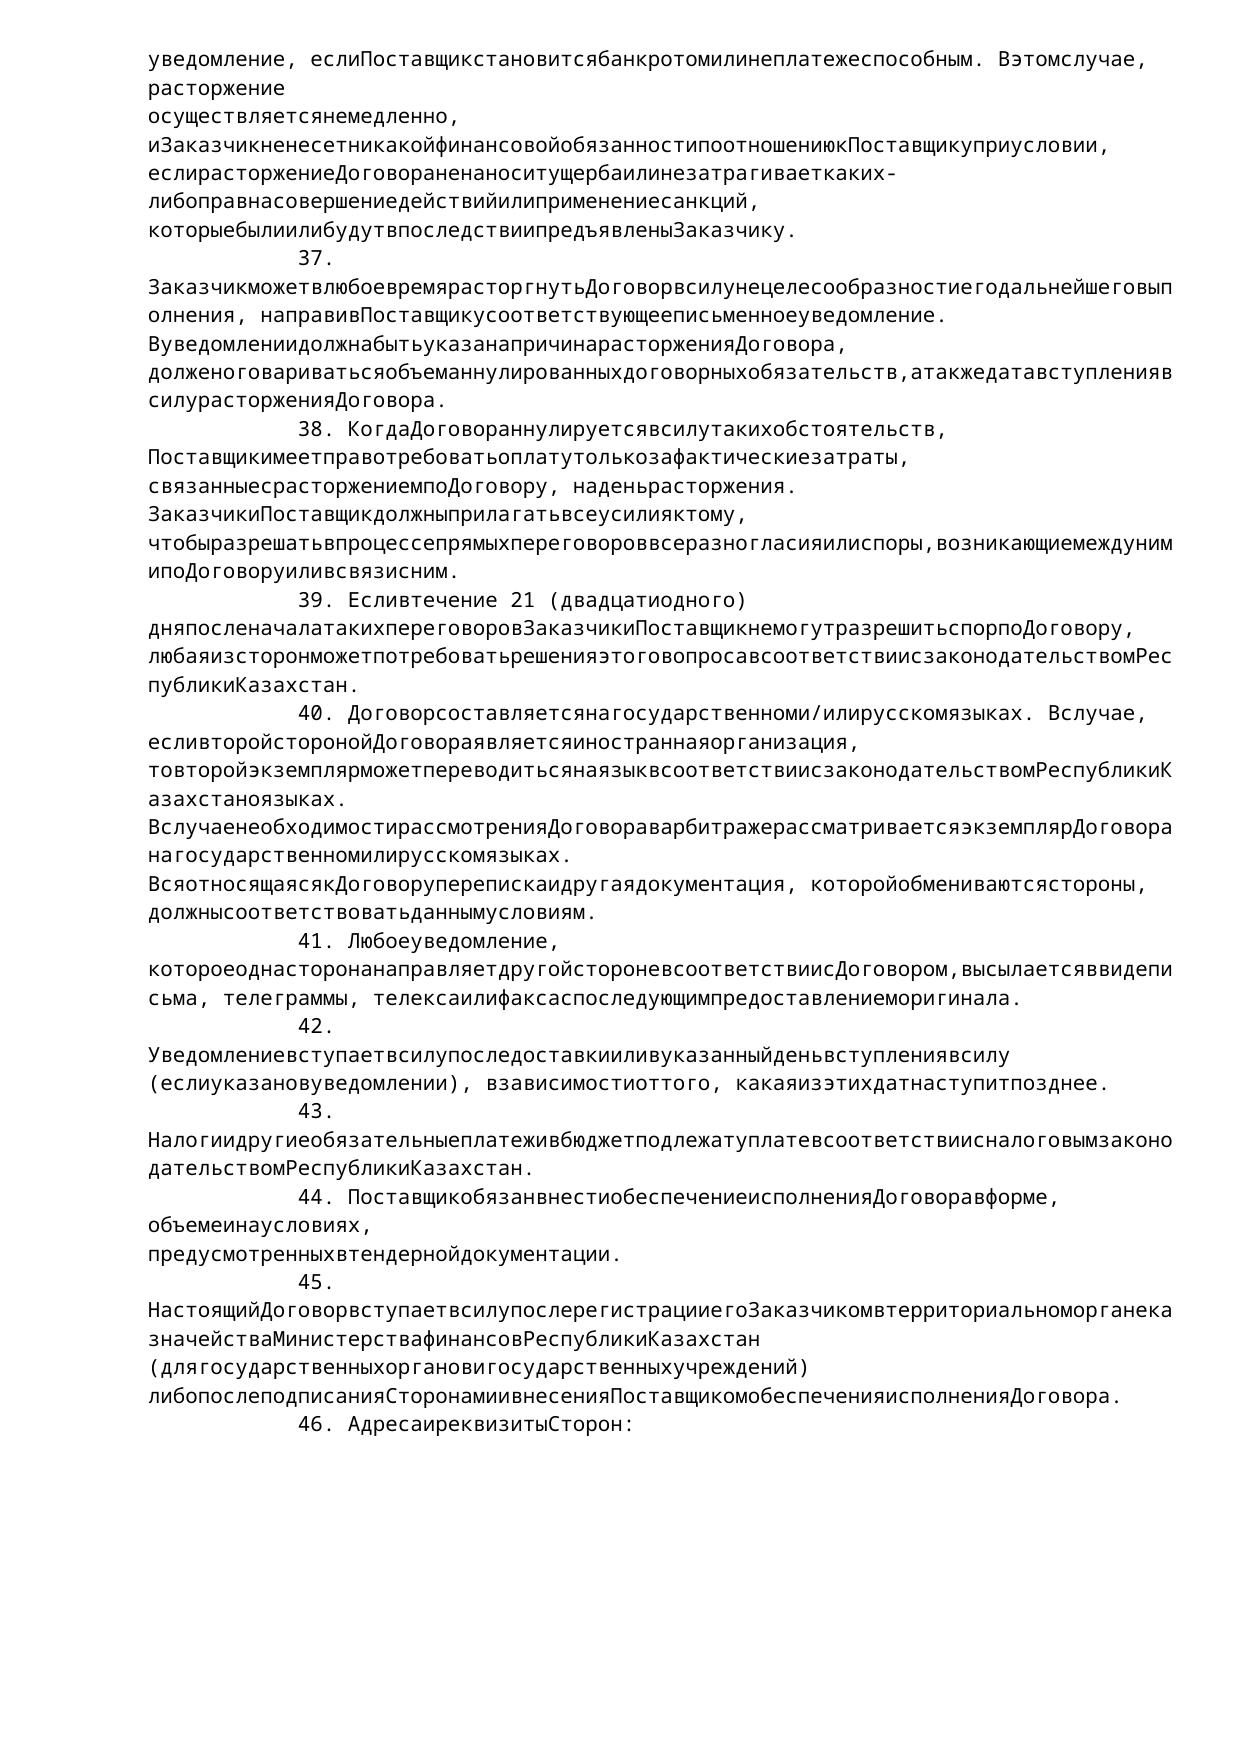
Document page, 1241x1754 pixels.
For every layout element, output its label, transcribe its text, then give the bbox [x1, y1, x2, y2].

text 44. ПоставщикобязанвнестиобеспечениеисполненияДоговоравформе, объемеинаусловиях, предусмотренныхвтендернойдокументации. [148, 1182, 1181, 1267]
text 45. НастоящийДоговорвступаетвсилупослерегистрацииегоЗаказчикомвтерриториальноморганеказначействаМинистерствафинансовРеспубликиКазахстан (длягосударственныхоргановигосударственныхучреждений) либопослеподписанияСторонамиивнесенияПоставщикомобеспеченияисполненияДоговора. [148, 1267, 1181, 1409]
text 37. ЗаказчикможетвлюбоевремярасторгнутьДоговорвсилунецелесообразностиегодальнейшеговыполнения, направивПоставщикусоответствующееписьменноеуведомление. ВуведомлениидолжнабытьуказанапричинарасторженияДоговора, долженоговариватьсяобъеманнулированныхдоговорныхобязательств,атакжедатавступлениявсилурасторженияДоговора. [148, 243, 1181, 414]
text 46. АдресаиреквизитыСторон: [148, 1409, 1181, 1438]
text 38. КогдаДоговораннулируетсявсилутакихобстоятельств, Поставщикимеетправотребоватьоплатутолькозафактическиезатраты, связанныесрасторжениемпоДоговору, наденьрасторжения. ЗаказчикиПоставщикдолжныприлагатьвсеусилияктому, чтобыразрешатьвпроцессепрямыхпереговороввсеразногласияилиспоры,возникающиемеждунимипоДоговоруиливсвязисним. [148, 414, 1181, 585]
text 40. Договорсоставляетсянагосударственноми/илирусскомязыках. Вслучае, есливторойсторонойДоговораявляетсяиностраннаяорганизация, товторойэкземплярможетпереводитьсянаязыквсоответствиисзаконодательствомРеспубликиКазахстаноязыках. ВслучаенеобходимостирассмотренияДоговораварбитражерассматриваетсяэкземплярДоговоранагосударственномилирусскомязыках. ВсяотносящаясякДоговоруперепискаидругаядокументация, которойобмениваютсястороны, должнысоответствоватьданнымусловиям. [148, 698, 1181, 926]
text 41. Любоеуведомление, котороеоднасторонанаправляетдругойстороневсоответствиисДоговором,высылаетсяввидеписьма, телеграммы, телексаилифаксаспоследующимпредоставлениеморигинала. [148, 926, 1181, 1011]
text 42. Уведомлениевступаетвсилупоследоставкииливуказанныйденьвступлениявсилу (еслиуказановуведомлении), взависимостиоттого, какаяизэтихдатнаступитпозднее. [148, 1011, 1181, 1097]
text 39. Есливтечение 21 (двадцатиодного) дняпосленачалатакихпереговоровЗаказчикиПоставщикнемогутразрешитьспорпоДоговору, любаяизсторонможетпотребоватьрешенияэтоговопросавсоответствиисзаконодательствомРеспубликиКазахстан. [148, 585, 1181, 698]
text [148, 44, 1181, 243]
text 43. НалогиидругиеобязательныеплатеживбюджетподлежатуплатевсоответствиисналоговымзаконодательствомРеспубликиКазахстан. [148, 1097, 1181, 1182]
